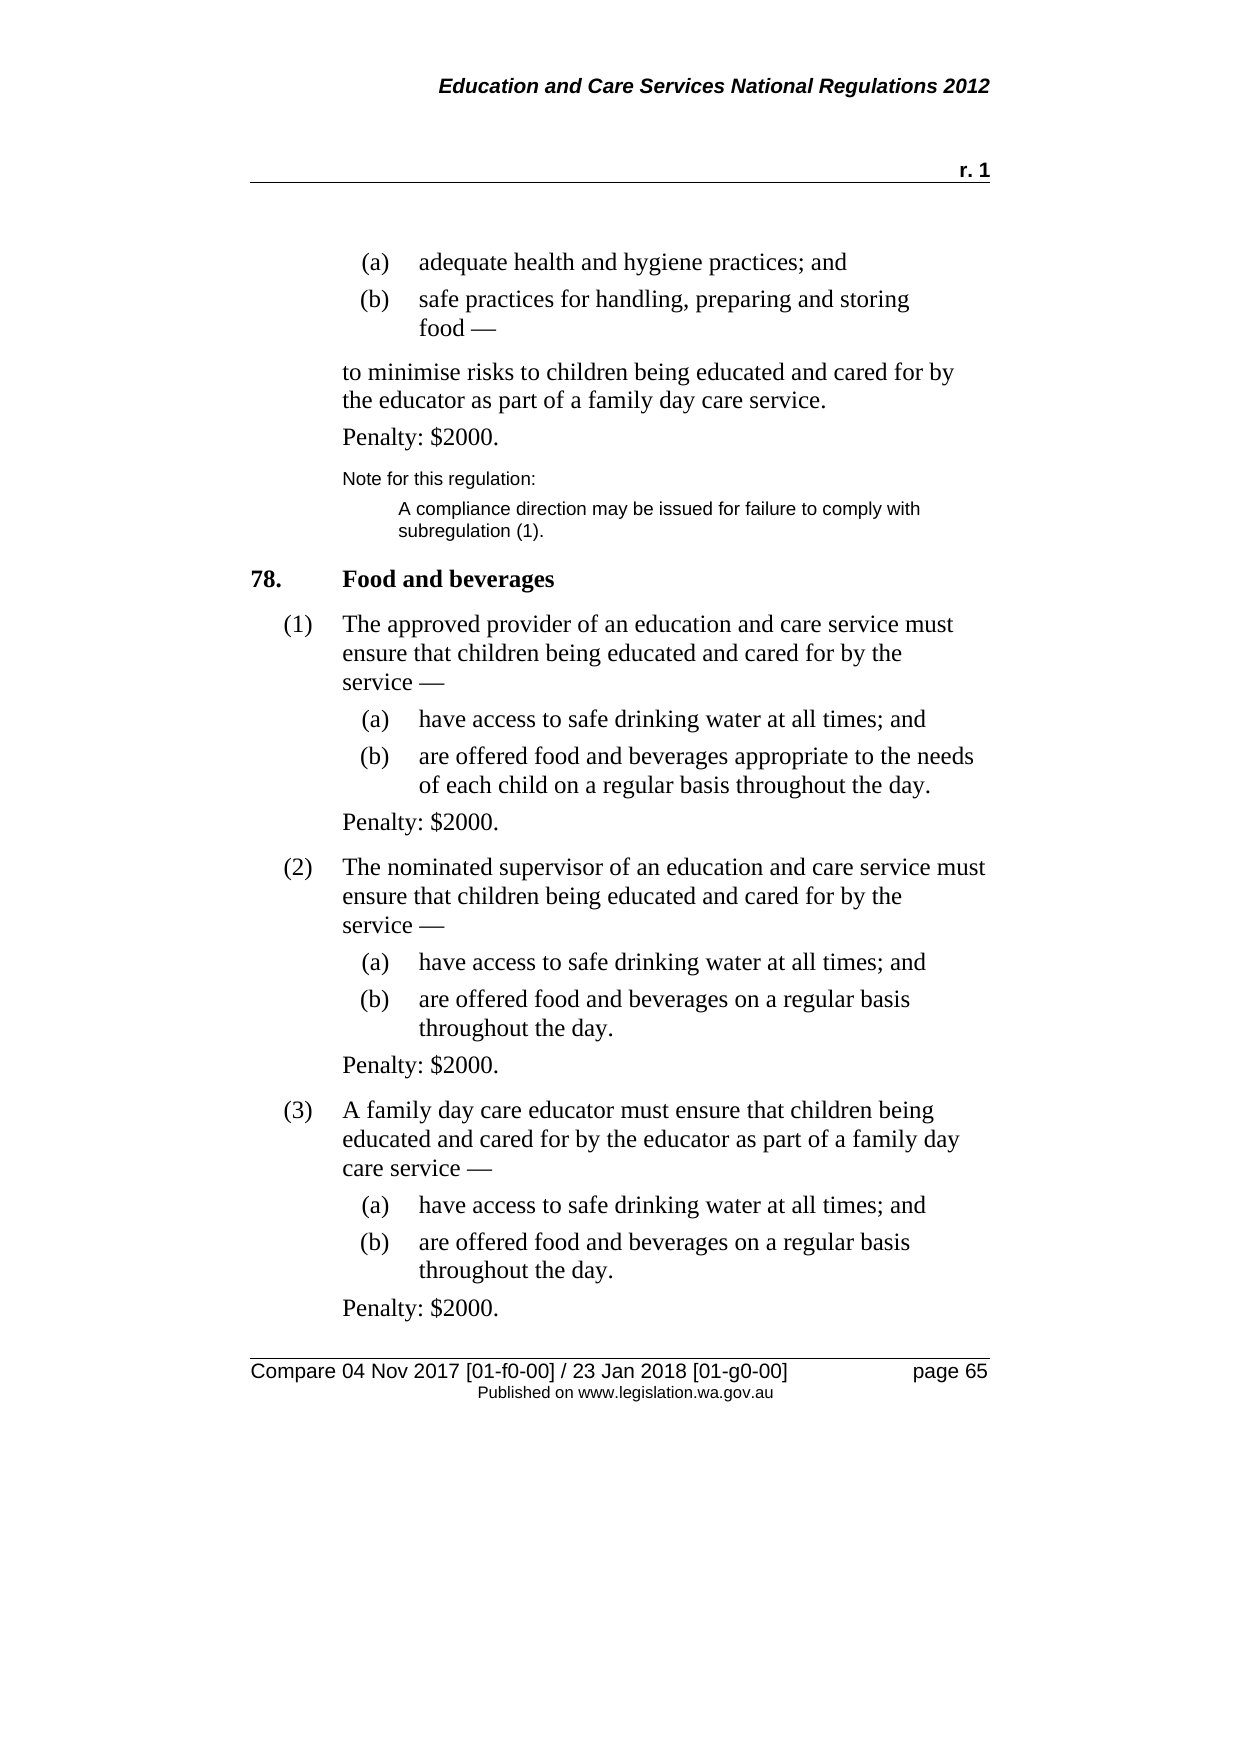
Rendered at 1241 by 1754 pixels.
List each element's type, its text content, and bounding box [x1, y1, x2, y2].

text to minimise risks to children being educated and cared for by the educator as part of a family day care service. [250, 357, 990, 414]
text (b) safe practices for handling, preparing and storing food — [250, 284, 990, 342]
subtitle 78. Food and beverages [250, 564, 990, 593]
text Penalty: $2000. [250, 1050, 990, 1078]
text (b) are offered food and beverages on a regular basis throughout the day. [250, 1227, 990, 1284]
text (a) adequate health and hygiene practices; and [250, 247, 990, 276]
text (b) are offered food and beverages appropriate to the needs of each child on a regular basis throughout the day. [250, 741, 990, 798]
text (b) are offered food and beverages on a regular basis throughout the day. [250, 984, 990, 1041]
text A compliance direction may be issued for failure to comply with subregulation (1). [250, 498, 990, 541]
text (a) have access to safe drinking water at all times; and [250, 947, 990, 976]
text (1) The approved provider of an education and care service must ensure that children being educated and cared for by the service — [250, 609, 990, 696]
text (a) have access to safe drinking water at all times; and [250, 1190, 990, 1218]
text Penalty: $2000. [250, 1293, 990, 1321]
text (3) A family day care educator must ensure that children being educated and cared for by the educator as part of a family day care service — [250, 1095, 990, 1181]
text Penalty: $2000. [250, 807, 990, 836]
text (2) The nominated supervisor of an education and care service must ensure that children being educated and cared for by the service — [250, 852, 990, 938]
text (a) have access to safe drinking water at all times; and [250, 704, 990, 733]
subtitle Note for this regulation: [250, 468, 990, 489]
text Penalty: $2000. [250, 422, 990, 451]
